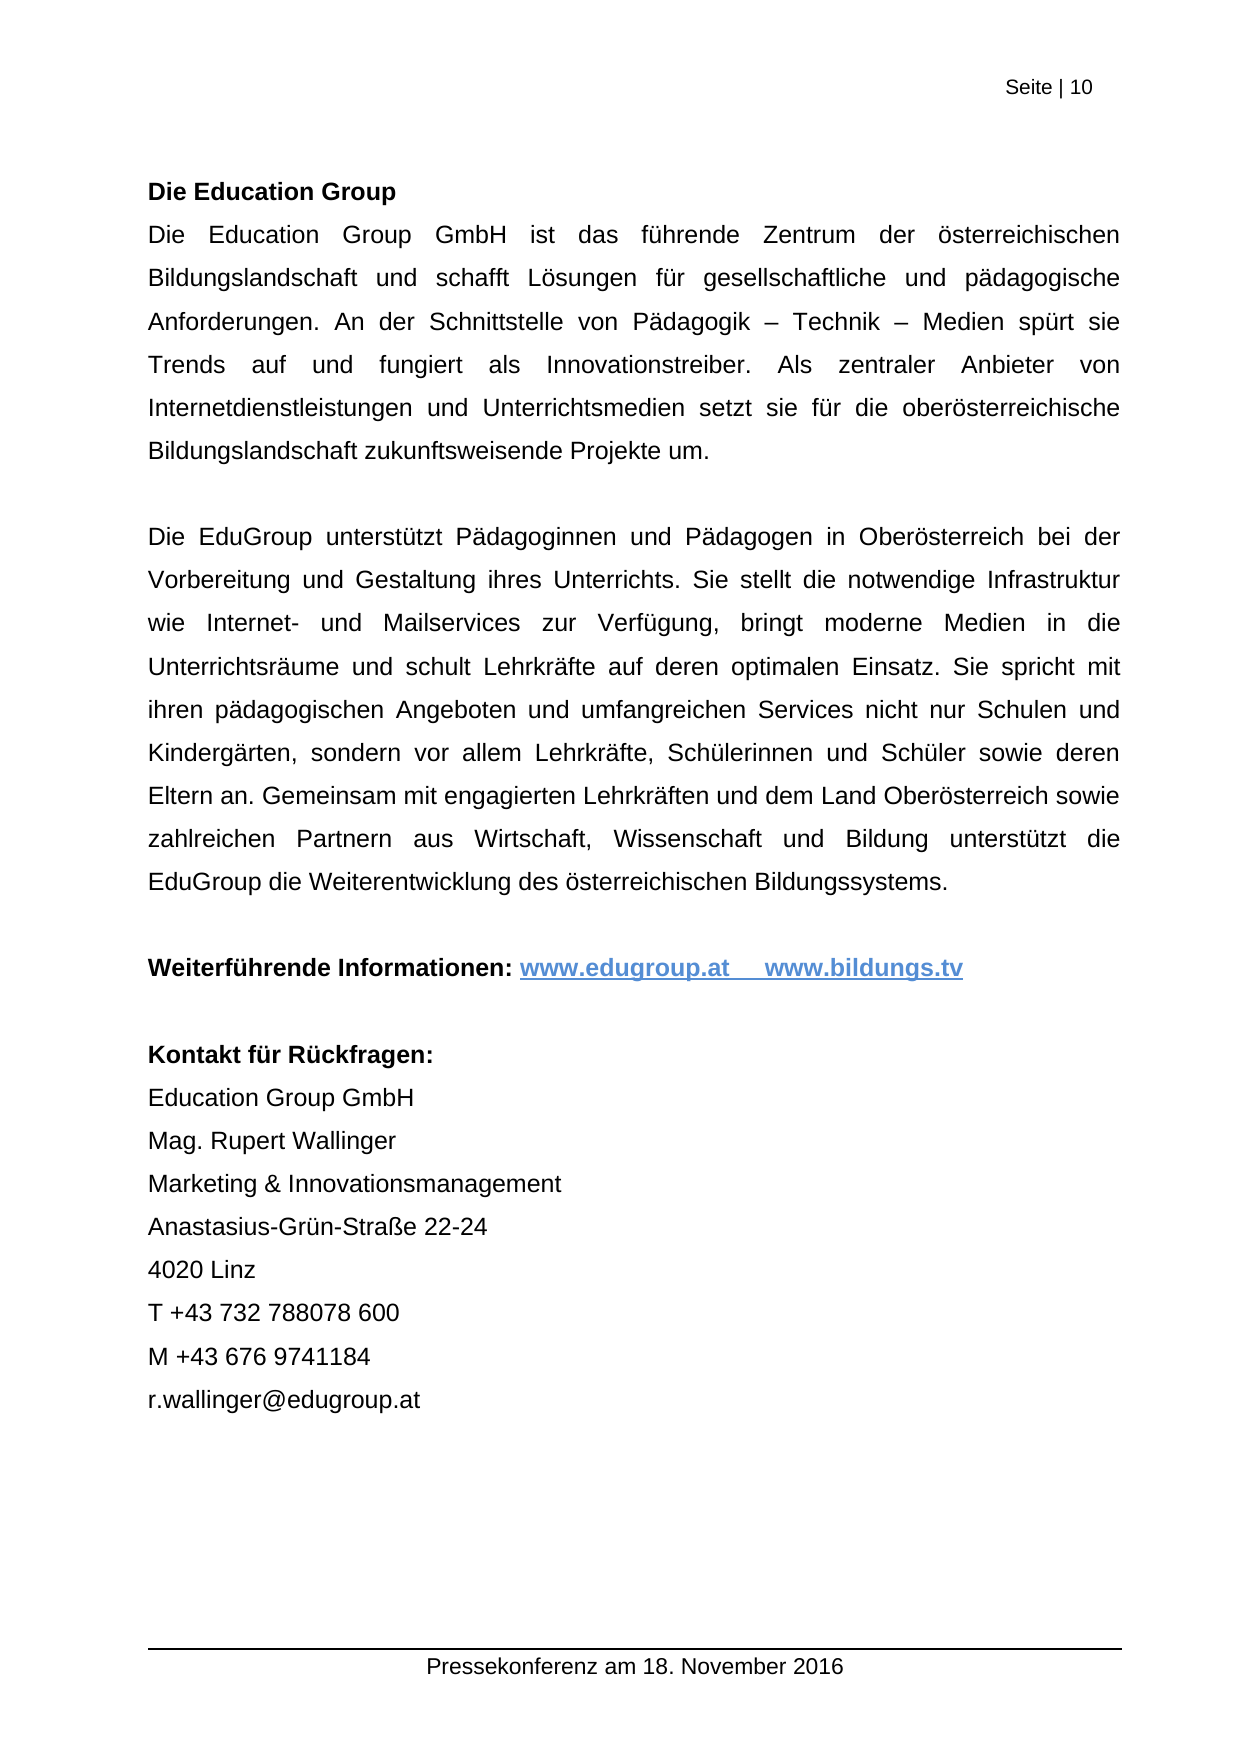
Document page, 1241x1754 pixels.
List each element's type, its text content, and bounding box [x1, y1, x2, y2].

text Die EduGroup unterstützt Pädagoginnen und Pädagogen in Oberösterreich bei der Vorbereitung und Gestaltung ihres Unterrichts. Sie stellt die notwendige Infrastruktur wie Internet- und Mailservices zur Verfügung, bringt moderne Medien in die Unterrichtsräume und schult Lehrkräfte auf deren optimalen Einsatz. Sie spricht mit ihren pädagogischen Angeboten und umfangreichen Services nicht nur Schulen und Kindergärten, sondern vor allem Lehrkräfte, Schülerinnen und Schüler sowie deren Eltern an. Gemeinsam mit engagierten Lehrkräften und dem Land Oberösterreich sowie zahlreichen Partnern aus Wirtschaft, Wissenschaft und Bildung unterstützt die EduGroup die Weiterentwicklung des österreichischen Bildungssystems. [148, 522, 1122, 896]
text Kontakt für Rückfragen: [148, 1040, 1122, 1068]
text Die Education Group [148, 177, 1122, 206]
text Die Education Group GmbH ist das führende Zentrum der österreichischen Bildungslandschaft und schafft Lösungen für gesellschaftliche und pädagogische Anforderungen. An der Schnittstelle von Pädagogik – Technik – Medien spürt sie Trends auf und fungiert als Innovationstreiber. Als zentraler Anbieter von Internetdienstleistungen und Unterrichtsmedien setzt sie für die oberösterreichische Bildungslandschaft zukunftsweisende Projekte um. [148, 220, 1122, 465]
text Education Group GmbH Mag. Rupert Wallinger Marketing & Innovationsmanagement Anastasius-Grün-Straße 22-24 4020 Linz T +43 732 788078 600 M +43 676 9741184 r.wallinger@edugroup.at [148, 1083, 1122, 1413]
text Weiterführende Informationen: www.edugroup.at www.bildungs.tv [148, 953, 1122, 982]
